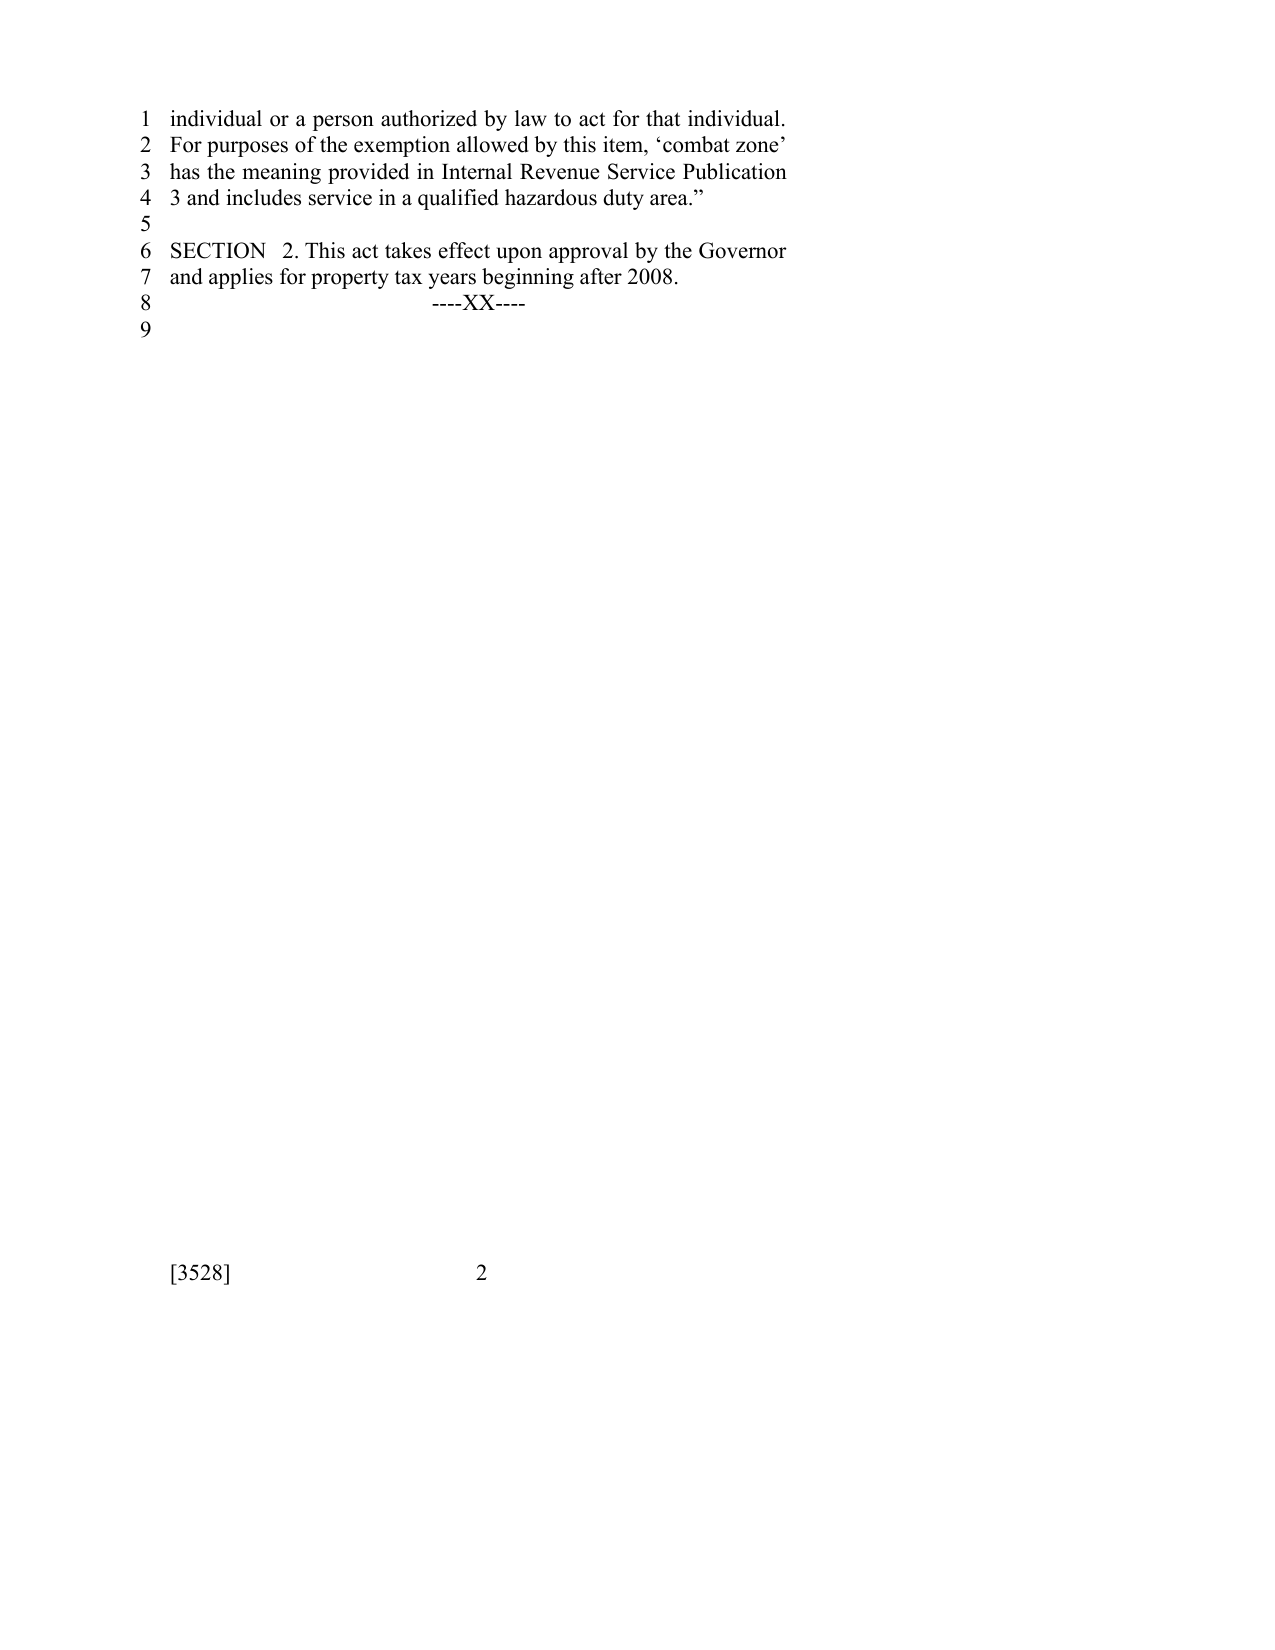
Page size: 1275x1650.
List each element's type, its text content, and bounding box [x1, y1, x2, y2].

text ----XX---- [169, 289, 787, 316]
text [169, 105, 787, 210]
text SECTION 2. This act takes effect upon approval by the Governor and applies for property tax years beginning after 2008. [169, 237, 787, 289]
